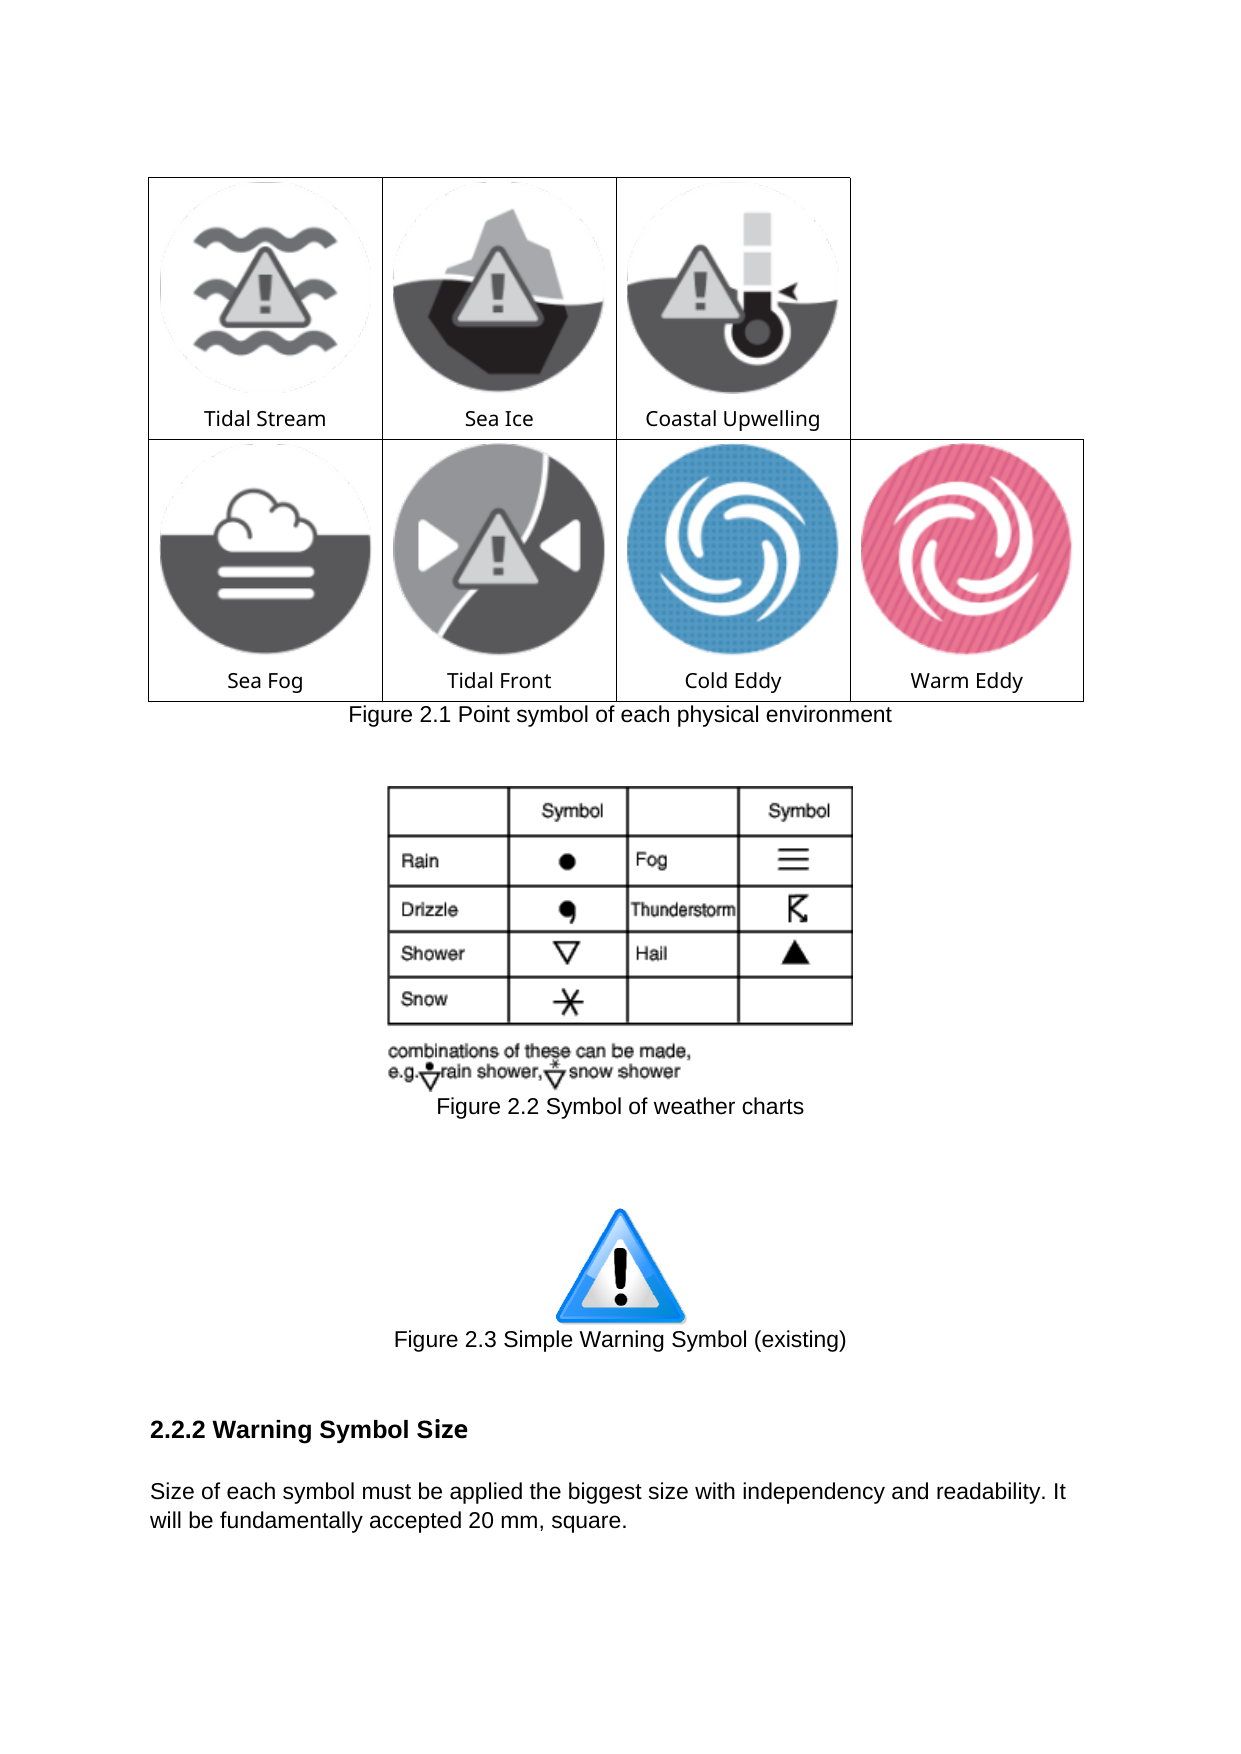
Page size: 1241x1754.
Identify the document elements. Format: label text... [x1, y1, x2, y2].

picture [553, 1206, 687, 1325]
table_cell Coastal Upwelling [617, 401, 850, 439]
picture [392, 443, 606, 656]
table_cell Cold Eddy [617, 663, 850, 701]
table_cell [149, 440, 382, 663]
text Figure 2.2 Symbol of weather charts [150, 1093, 1090, 1119]
table_cell [851, 440, 1083, 663]
table_header [149, 178, 382, 401]
text Figure 2.1 Point symbol of each physical environment [150, 701, 1090, 728]
picture [387, 786, 853, 1092]
table_cell Sea Ice [383, 401, 616, 439]
picture [392, 181, 606, 394]
table_header [617, 178, 850, 401]
list 2.2.2 Warning Symbol Size [150, 1412, 1090, 1446]
picture [626, 443, 839, 656]
picture [626, 181, 839, 394]
table_cell [383, 440, 616, 663]
table_cell Tidal Stream [149, 401, 382, 439]
text Figure 2.3 Simple Warning Symbol (existing) [150, 1326, 1090, 1352]
table_header [383, 178, 616, 401]
table_cell [617, 440, 850, 663]
table_cell Sea Fog [149, 663, 382, 701]
table_cell Warm Eddy [851, 663, 1083, 701]
text Size of each symbol must be applied the biggest size with independency and readability. It will be fundamentally accepted 20 mm, square. [150, 1478, 1090, 1533]
table_cell Tidal Front [383, 663, 616, 701]
picture [159, 181, 372, 394]
picture [860, 443, 1073, 656]
picture [159, 443, 372, 656]
